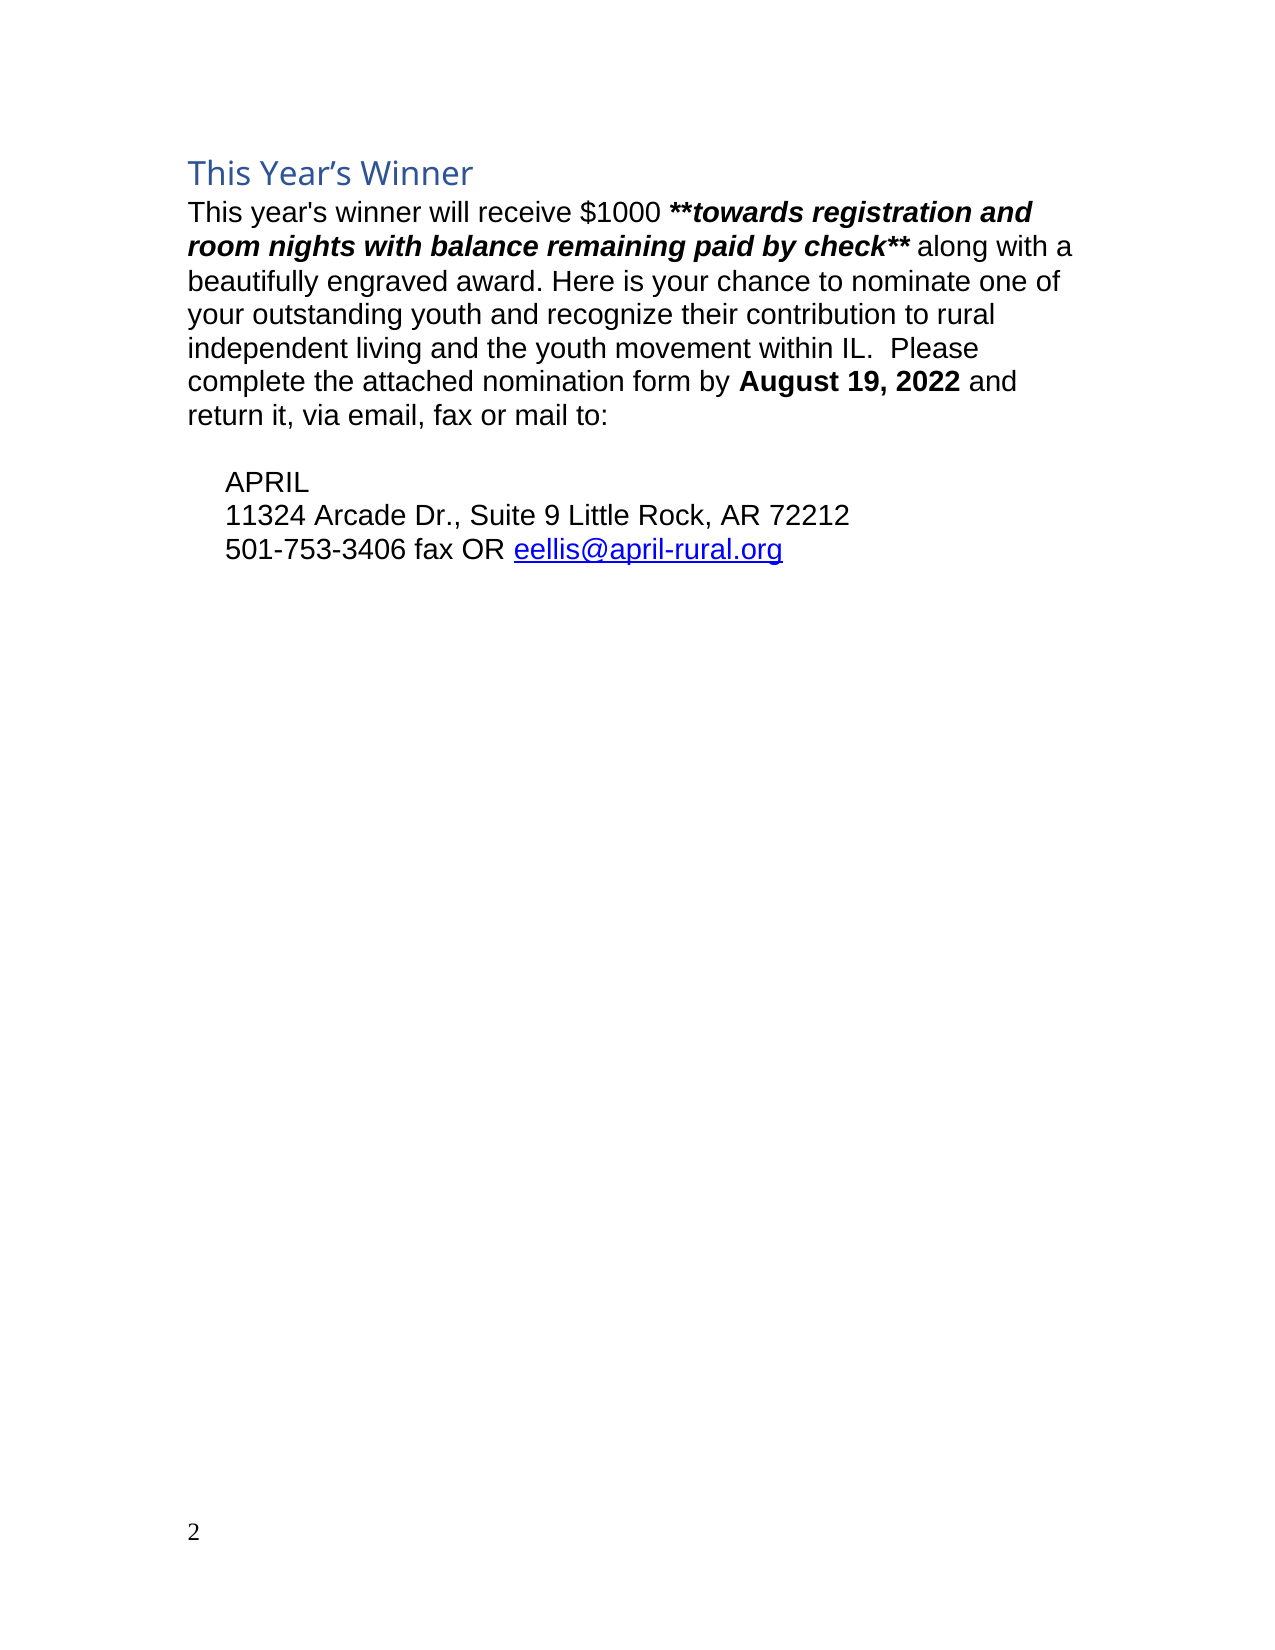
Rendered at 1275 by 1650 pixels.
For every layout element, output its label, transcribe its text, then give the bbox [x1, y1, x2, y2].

text 11324 Arcade Dr., Suite 9 Little Rock, AR 72212 [225, 498, 1087, 532]
text APRIL [187, 465, 1087, 498]
text 501-753-3406 fax OR eellis@april-rural.org [225, 532, 1087, 566]
text This year's winner will receive $1000 **towards registration and room nights with balance remaining paid by check** along with a beautifully engraved award. Here is your chance to nominate one of your outstanding youth and recognize their contribution to rural independent living and the youth movement within IL. Please complete the attached nomination form by August 19, 2022 and return it, via email, fax or mail to: [187, 195, 1087, 431]
subtitle This Year’s Winner [187, 150, 1087, 195]
